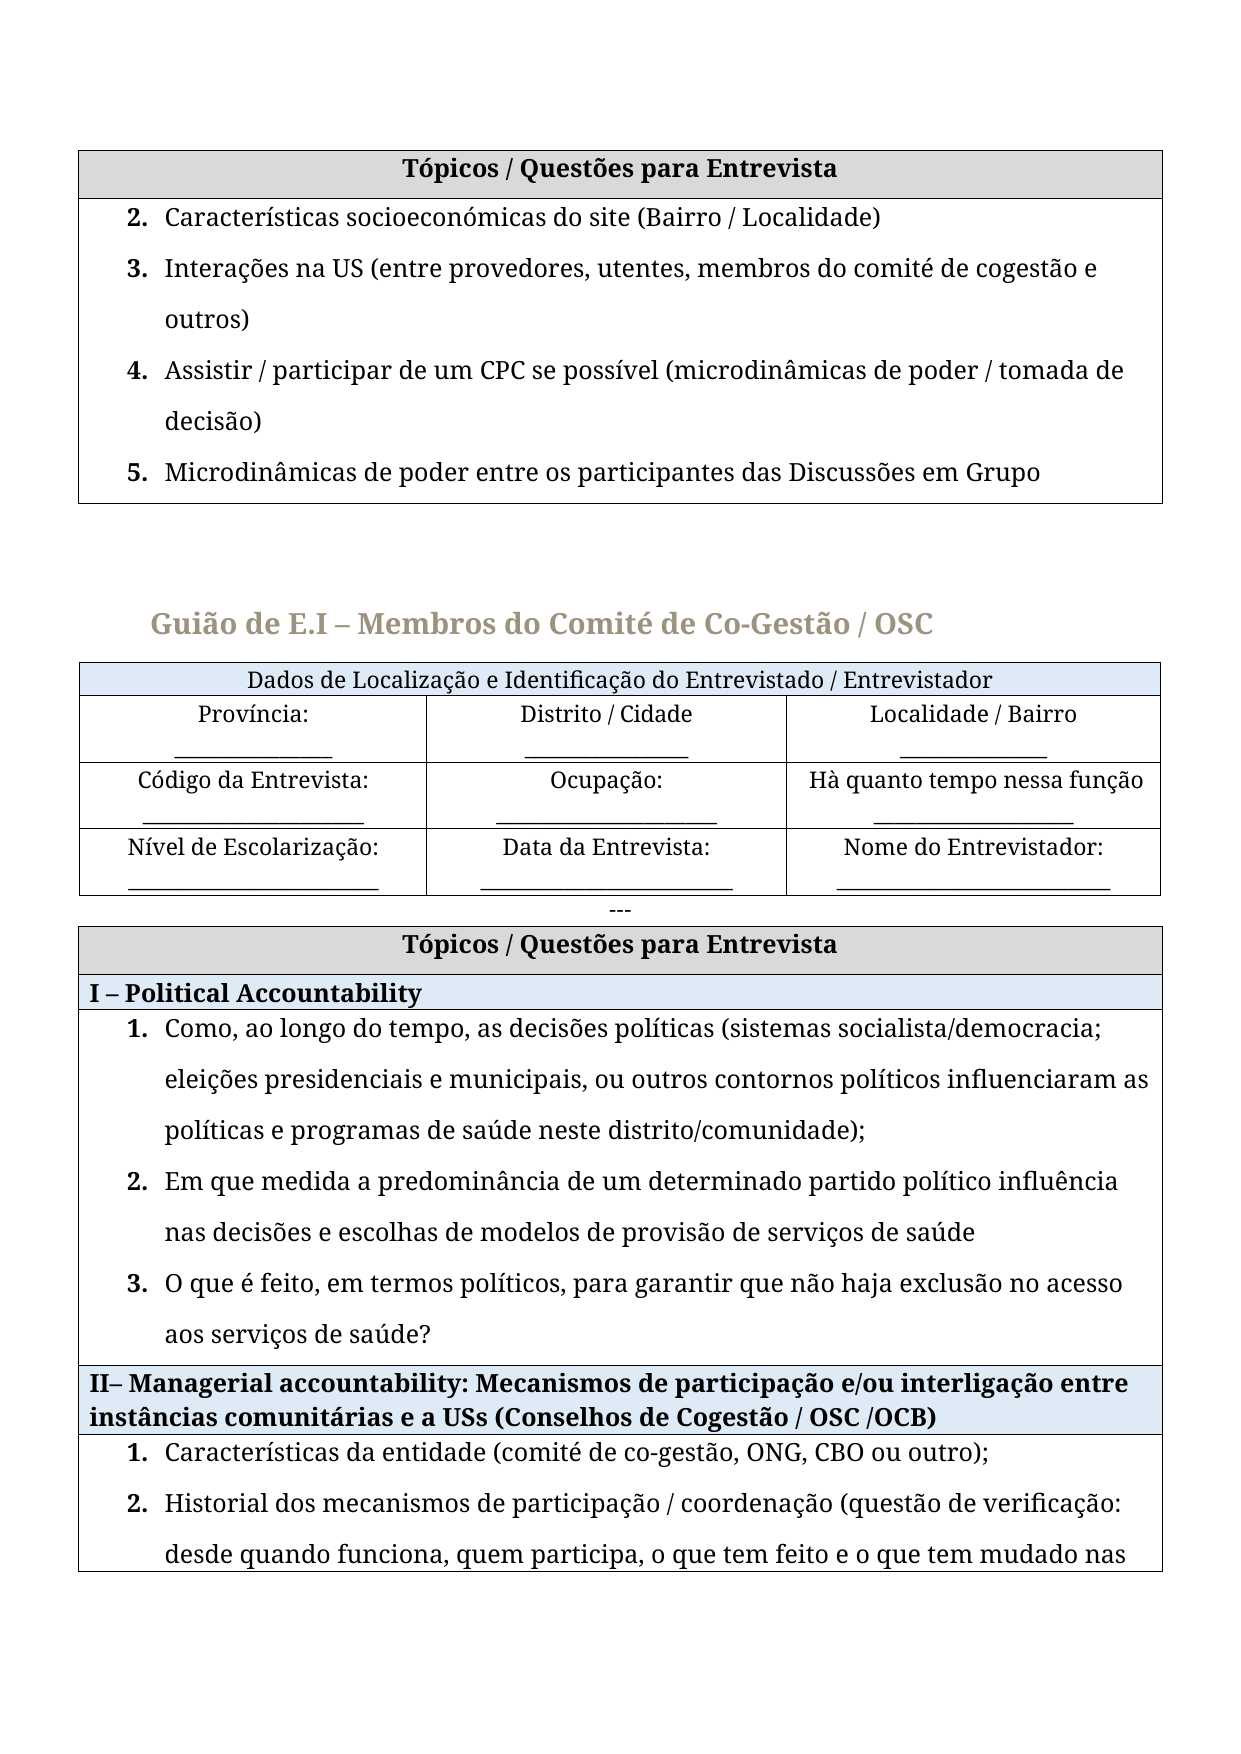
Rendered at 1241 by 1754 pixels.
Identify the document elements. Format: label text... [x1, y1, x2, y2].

table_cell Como, ao longo do tempo, as decisões políticas (sistemas socialista/democracia; eleições presidenciais e municipais, ou outros contornos políticos influenciaram as políticas e programas de saúde neste distrito/comunidade); Em que medida a predominância de um determinado partido político influência nas decisões e escolhas de modelos de provisão de serviços de saúde O que é feito, em termos políticos, para garantir que não haja exclusão no acesso aos serviços de saúde? [79, 1010, 1162, 1365]
table_header Dados de Localização e Identificação do Entrevistado / Entrevistador [80, 663, 1160, 695]
subtitle Guião de E.I – Membros do Comité de Co-Gestão / OSC [150, 603, 1090, 643]
table_cell Distrito / Cidade ________________ [427, 696, 786, 762]
table_header Tópicos / Questões para Entrevista [79, 927, 1162, 974]
table_cell Hà quanto tempo nessa função ___________________ [787, 763, 1160, 828]
table_cell Código da Entrevista: _____________________ [80, 763, 426, 828]
table_cell Localidade / Bairro ______________ [787, 696, 1160, 762]
table_cell Data da Entrevista: ________________________ [427, 829, 786, 895]
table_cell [79, 1435, 1162, 1571]
table_cell I – Political Accountability [79, 975, 1162, 1009]
text --- [150, 896, 1090, 922]
table_header Tópicos / Questões para Entrevista [79, 151, 1162, 198]
table_cell Nome do Entrevistador: __________________________ [787, 829, 1160, 895]
table_cell II– Managerial accountability: Mecanismos de participação e/ou interligação entre instâncias comunitárias e a USs (Conselhos de Cogestão / OSC /OCB) [79, 1366, 1162, 1434]
table_cell Ocupação: _____________________ [427, 763, 786, 828]
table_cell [79, 199, 1162, 503]
table_cell Nível de Escolarização: ________________________ [80, 829, 426, 895]
table_cell Província: _______________ [80, 696, 426, 762]
